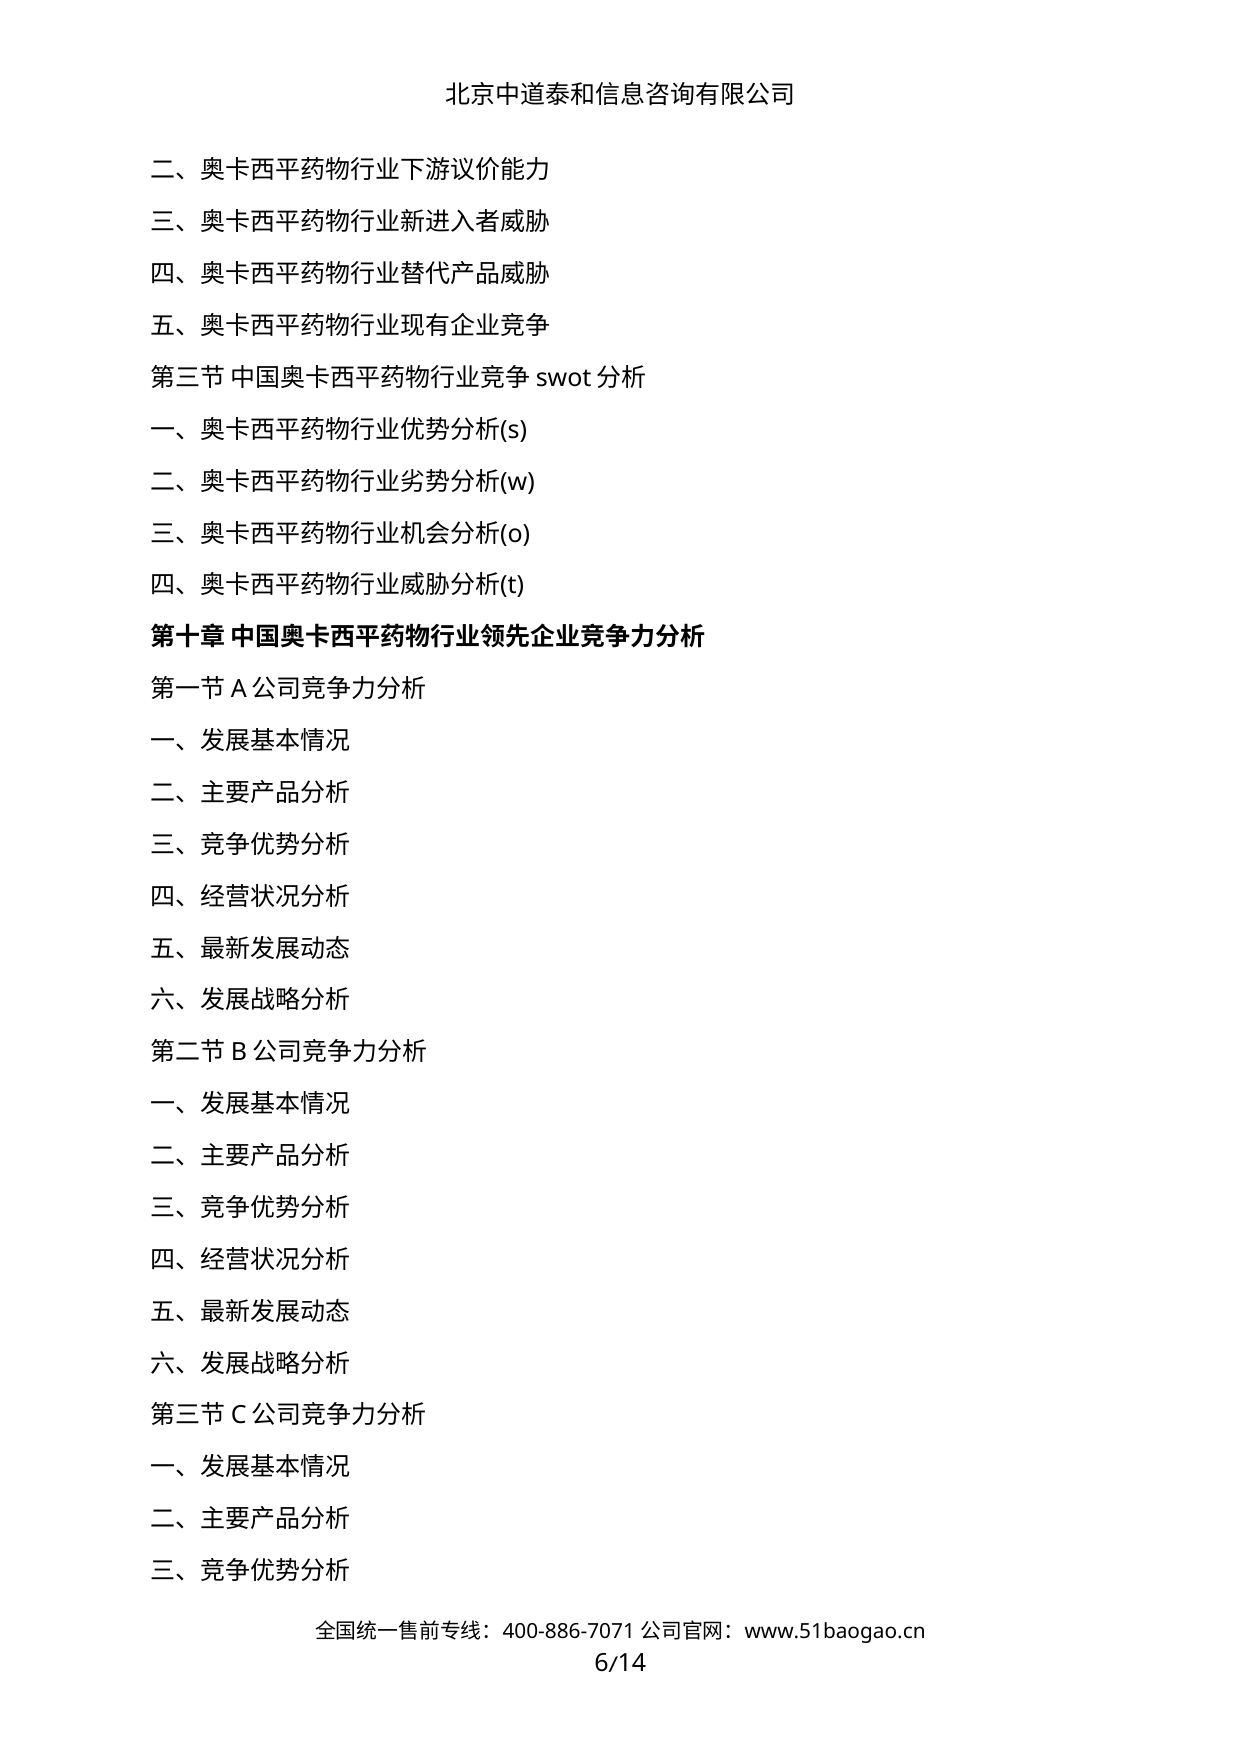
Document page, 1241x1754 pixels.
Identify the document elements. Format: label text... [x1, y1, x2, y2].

text 一、发展基本情况 [150, 721, 1090, 757]
text 二、主要产品分析 [150, 772, 1090, 809]
text 第二节 B公司竞争力分析 [150, 1032, 1090, 1068]
text 五、最新发展动态 [150, 928, 1090, 964]
text 四、奥卡西平药物行业威胁分析(t) [150, 565, 1090, 601]
text 六、发展战略分析 [150, 1343, 1090, 1379]
text 二、主要产品分析 [150, 1136, 1090, 1172]
text 第一节 A公司竞争力分析 [150, 669, 1090, 705]
text 一、发展基本情况 [150, 1447, 1090, 1483]
text 第三节 中国奥卡西平药物行业竞争swot分析 [150, 357, 1090, 394]
text 五、奥卡西平药物行业现有企业竞争 [150, 306, 1090, 342]
text 一、奥卡西平药物行业优势分析(s) [150, 409, 1090, 446]
text 三、竞争优势分析 [150, 1551, 1090, 1587]
text 三、竞争优势分析 [150, 1187, 1090, 1224]
text 五、最新发展动态 [150, 1291, 1090, 1327]
text 四、经营状况分析 [150, 876, 1090, 912]
text 六、发展战略分析 [150, 980, 1090, 1016]
text 二、奥卡西平药物行业下游议价能力 [150, 150, 1090, 186]
text 三、竞争优势分析 [150, 824, 1090, 861]
text 二、奥卡西平药物行业劣势分析(w) [150, 461, 1090, 497]
text 三、奥卡西平药物行业机会分析(o) [150, 513, 1090, 549]
text 第三节 C公司竞争力分析 [150, 1395, 1090, 1431]
text 第十章 中国奥卡西平药物行业领先企业竞争力分析 [150, 617, 1090, 653]
text 二、主要产品分析 [150, 1499, 1090, 1535]
text 四、经营状况分析 [150, 1239, 1090, 1276]
text 一、发展基本情况 [150, 1084, 1090, 1120]
text 三、奥卡西平药物行业新进入者威胁 [150, 202, 1090, 238]
text 四、奥卡西平药物行业替代产品威胁 [150, 254, 1090, 290]
